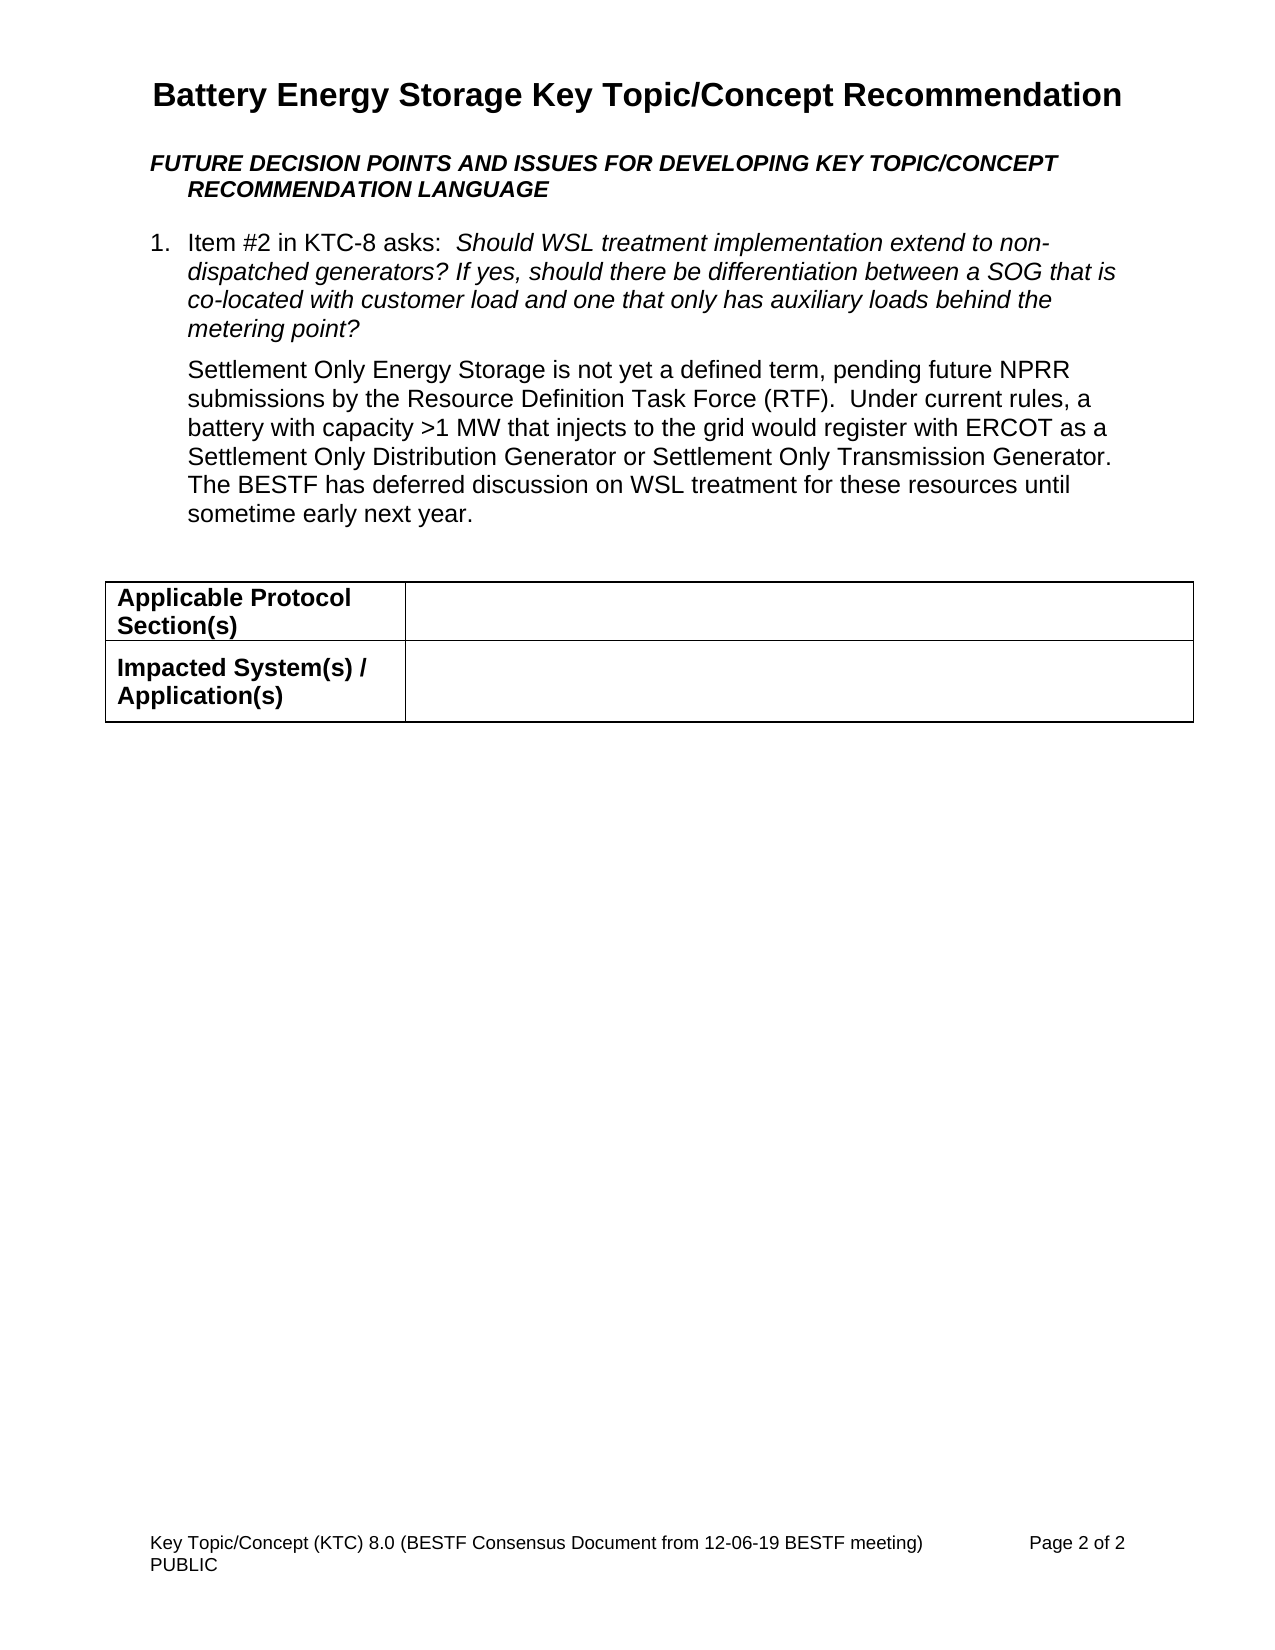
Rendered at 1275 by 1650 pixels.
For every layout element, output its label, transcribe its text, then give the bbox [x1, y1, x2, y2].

table_cell Impacted System(s) / Application(s) [106, 641, 405, 721]
table_header Applicable Protocol Section(s) [106, 583, 405, 640]
table_header [406, 583, 1193, 640]
table_cell [406, 641, 1193, 721]
subtitle Future Decision Points and Issues for Developing Key topic/Concept recommendation Language [150, 150, 1125, 203]
list Item #2 in KTC-8 asks: Should WSL treatment implementation extend to non-dispatched generators? If yes, should there be differentiation between a SOG that is co-located with customer load and one that only has auxiliary loads behind the metering point? [150, 228, 1125, 343]
text Settlement Only Energy Storage is not yet a defined term, pending future NPRR submissions by the Resource Definition Task Force (RTF). Under current rules, a battery with capacity >1 MW that injects to the grid would register with ERCOT as a Settlement Only Distribution Generator or Settlement Only Transmission Generator. The BESTF has deferred discussion on WSL treatment for these resources until sometime early next year. [187, 355, 1125, 528]
